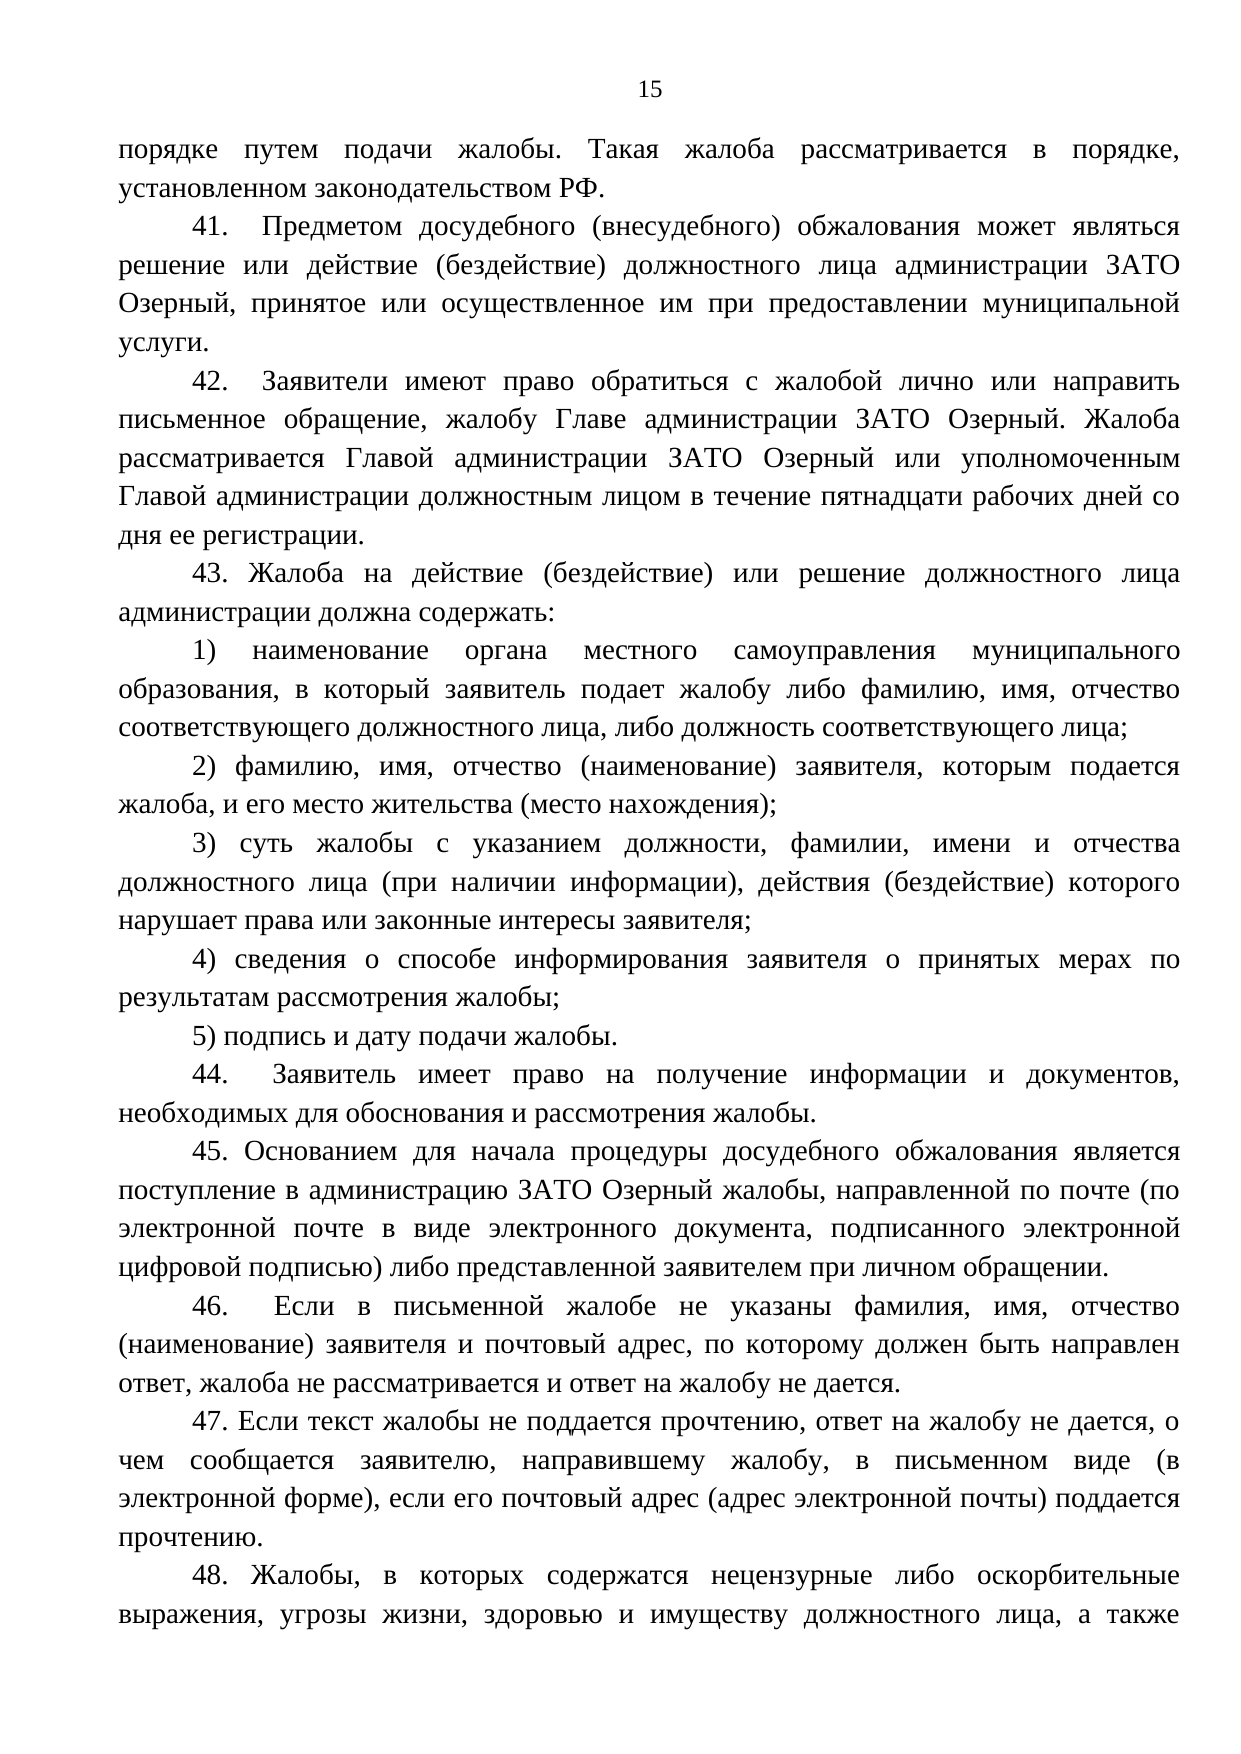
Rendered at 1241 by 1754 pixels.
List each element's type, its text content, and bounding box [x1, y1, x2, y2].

text 46. Если в письменной жалобе не указаны фамилия, имя, отчество (наименование) заявителя и почтовый адрес, по которому должен быть направлен ответ, жалоба не рассматривается и ответ на жалобу не дается. [118, 1288, 1181, 1398]
text 2) фамилию, имя, отчество (наименование) заявителя, которым подается жалоба, и его место жительства (место нахождения); [118, 748, 1181, 820]
text 42. Заявители имеют право обратиться с жалобой лично или направить письменное обращение, жалобу Главе администрации ЗАТО Озерный. Жалоба рассматривается Главой администрации ЗАТО Озерный или уполномоченным Главой администрации должностным лицом в течение пятнадцати рабочих дней со дня ее регистрации. [118, 363, 1181, 550]
text 41. Предметом досудебного (внесудебного) обжалования может являться решение или действие (бездействие) должностного лица администрации ЗАТО Озерный, принятое или осуществленное им при предоставлении муниципальной услуги. [118, 208, 1181, 358]
text 3) суть жалобы с указанием должности, фамилии, имени и отчества должностного лица (при наличии информации), действия (бездействие) которого нарушает права или законные интересы заявителя; [118, 825, 1181, 936]
text 43. Жалоба на действие (бездействие) или решение должностного лица администрации должна содержать: [118, 555, 1181, 627]
text 45. Основанием для начала процедуры досудебного обжалования является поступление в администрацию ЗАТО Озерный жалобы, направленной по почте (по электронной почте в виде электронного документа, подписанного электронной цифровой подписью) либо представленной заявителем при личном обращении. [118, 1133, 1181, 1283]
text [118, 1557, 1181, 1629]
text 47. Если текст жалобы не поддается прочтению, ответ на жалобу не дается, о чем сообщается заявителю, направившему жалобу, в письменном виде (в электронной форме), если его почтовый адрес (адрес электронной почты) поддается прочтению. [118, 1403, 1181, 1552]
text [118, 131, 1181, 203]
text 4) сведения о способе информирования заявителя о принятых мерах по результатам рассмотрения жалобы; [118, 941, 1181, 1013]
text 5) подпись и дату подачи жалобы. [118, 1018, 1181, 1051]
text 44. Заявитель имеет право на получение информации и документов, необходимых для обоснования и рассмотрения жалобы. [118, 1056, 1181, 1128]
text 1) наименование органа местного самоуправления муниципального образования, в который заявитель подает жалобу либо фамилию, имя, отчество соответствующего должностного лица, либо должность соответствующего лица; [118, 632, 1181, 743]
